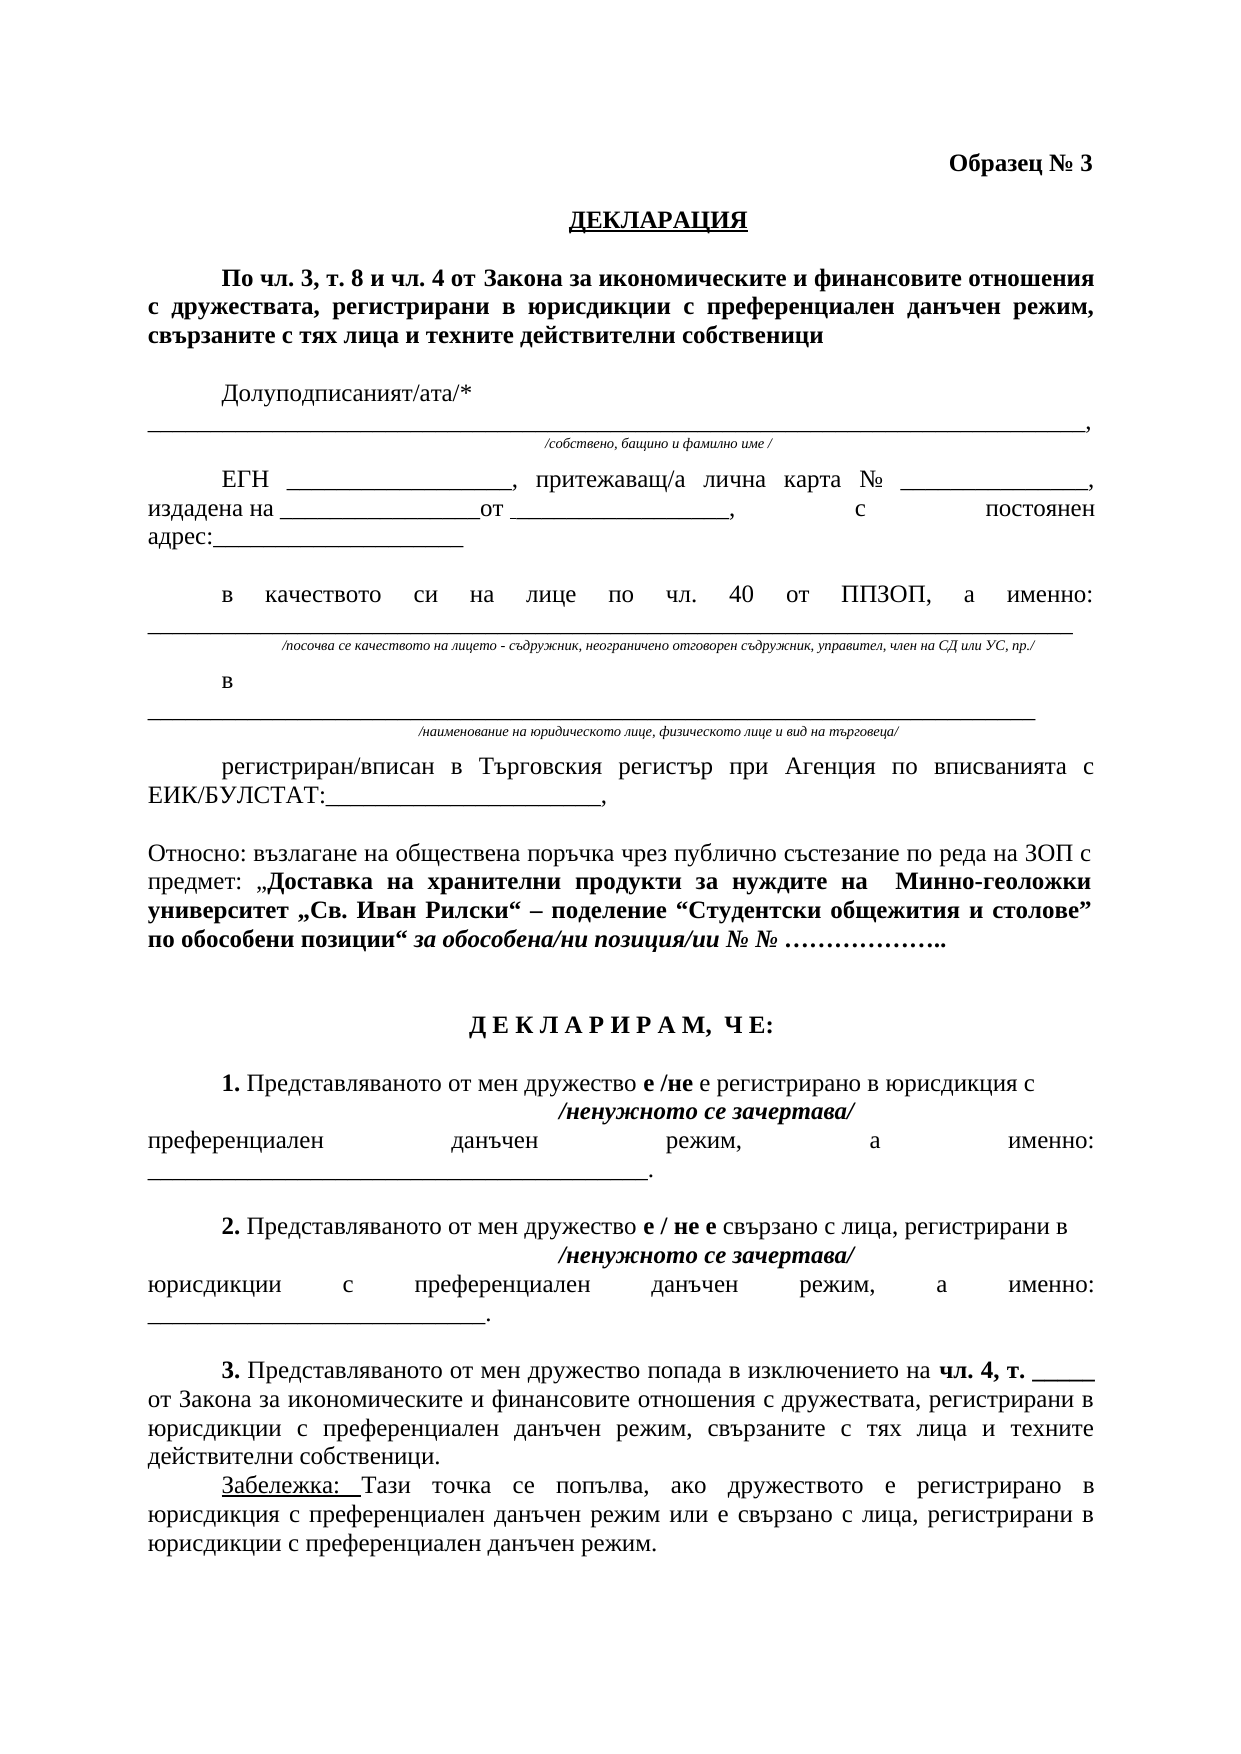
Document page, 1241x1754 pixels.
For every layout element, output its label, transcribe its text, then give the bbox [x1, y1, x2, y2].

text юрисдикции с преференциален данъчен режим, а именно: ___________________________. [148, 1269, 1095, 1326]
text /ненужното се зачертава/ [148, 1240, 1095, 1269]
text /собствено, бащино и фамилно име / [148, 435, 1095, 464]
text Д Е К Л А Р И Р А М, Ч Е: [148, 1010, 1095, 1039]
text 1. Представляваното от мен дружество е /не е регистрирано в юрисдикция с [148, 1068, 1095, 1096]
text По чл. 3, т. 8 и чл. 4 от Закона за икономическите и финансовите отношения с дружествата, регистрирани в юрисдикции с преференциален данъчен режим, свързаните с тях лица и техните действителни собственици [148, 263, 1095, 349]
text ЕГН __________________, притежаващ/а лична карта № _______________, издадена на ________________от _________________, с постоянен адрес:____________________ [148, 464, 1095, 550]
text Относно: възлагане на обществена поръчка чрез публично състезание по реда на ЗОП с предмет: „Доставка на хранителни продукти за нуждите на Минно-геоложки университет „Св. Иван Рилски“ – поделение “Студентски общежития и столове” по обособени позиции“ за обособена/ни позиция/ии № № ……………….. [148, 838, 1093, 953]
text 3. Представляваното от мен дружество попада в изключението на чл. 4, т. _____ от Закона за икономическите и финансовите отношения с дружествата, регистрирани в юрисдикции с преференциален данъчен режим, свързаните с тях лица и техните действителни собственици. [148, 1355, 1095, 1470]
text /ненужното се зачертава/ [148, 1096, 1095, 1125]
text в качеството си на лице по чл. 40 от ППЗОП, а именно: __________________________________________________________________________ [148, 579, 1095, 636]
text /наименование на юридическото лице, физическото лице и вид на търговеца/ [148, 723, 1095, 751]
text Долуподписаният/ата/* ___________________________________________________________________________, [148, 378, 1095, 435]
text Забележка: Тази точка се попълва, ако дружеството е регистрирано в юрисдикция с преференциален данъчен режим или е свързано с лица, регистрирани в юрисдикции с преференциален данъчен режим. [148, 1470, 1095, 1556]
text /посочва се качеството на лицето - съдружник, неограничено отговорен съдружник, управител, член на СД или УС, пр./ [148, 636, 1095, 665]
text Образец № 3 [148, 148, 1093, 176]
text регистриран/вписан в Търговския регистър при Агенция по вписванията с ЕИК/БУЛСТАТ:______________________, [148, 751, 1095, 809]
text в _______________________________________________________________________ [148, 665, 1095, 723]
text 2. Представляваното от мен дружество е / не е свързано с лица, регистрирани в [148, 1211, 1095, 1240]
text ДЕКЛАРАЦИЯ [148, 205, 1095, 234]
text преференциален данъчен режим, а именно: ________________________________________. [148, 1125, 1095, 1183]
